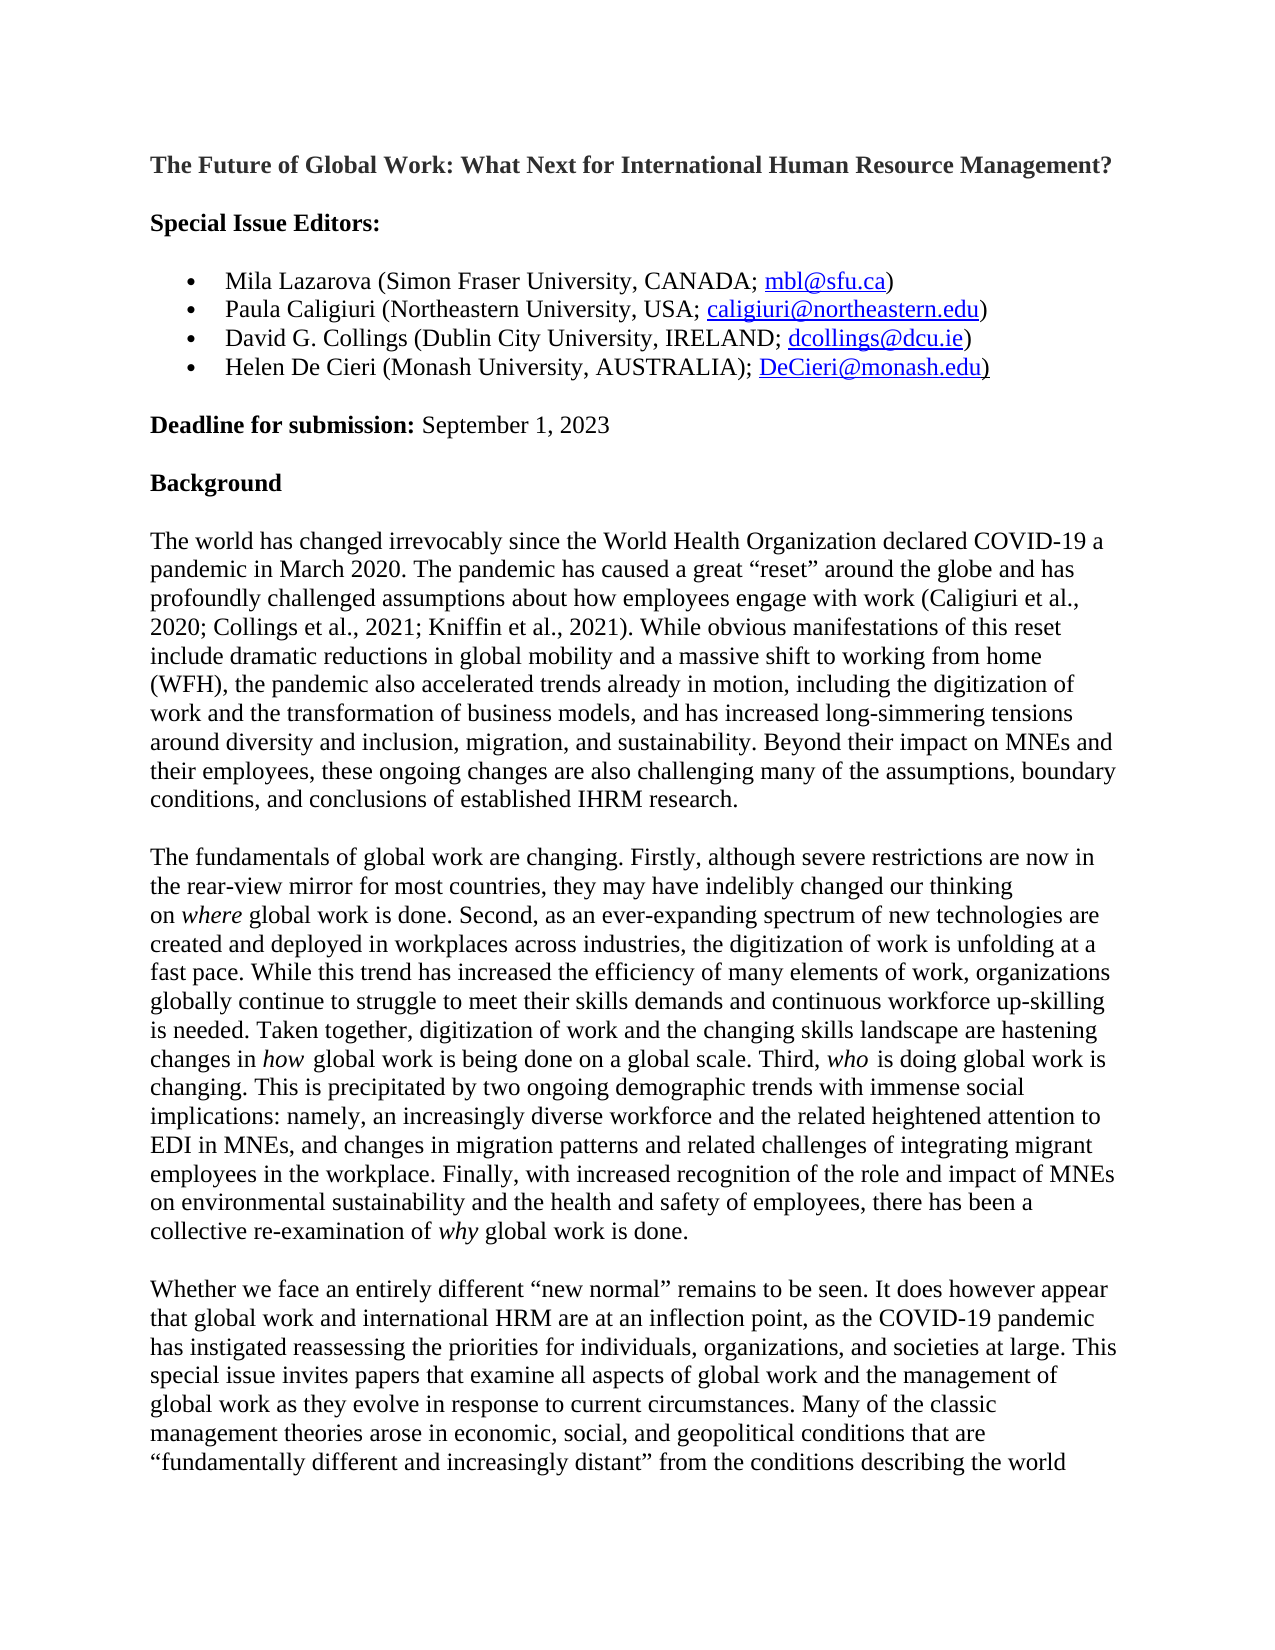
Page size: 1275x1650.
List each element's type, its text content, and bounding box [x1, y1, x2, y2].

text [150, 1274, 1125, 1475]
text The fundamentals of global work are changing. Firstly, although severe restrictions are now in the rear-view mirror for most countries, they may have indelibly changed our thinking on where global work is done. Second, as an ever-expanding spectrum of new technologies are created and deployed in workplaces across industries, the digitization of work is unfolding at a fast pace. While this trend has increased the efficiency of many elements of work, organizations globally continue to struggle to meet their skills demands and continuous workforce up-skilling is needed. Taken together, digitization of work and the changing skills landscape are hastening changes in how global work is being done on a global scale. Third, who is doing global work is changing. This is precipitated by two ongoing demographic trends with immense social implications: namely, an increasingly diverse workforce and the related heightened attention to EDI in MNEs, and changes in migration patterns and related challenges of integrating migrant employees in the workplace. Finally, with increased recognition of the role and impact of MNEs on environmental sustainability and the health and safety of employees, there has been a collective re-examination of why global work is done. [150, 842, 1125, 1245]
list Mila Lazarova (Simon Fraser University, CANADA; mbl@sfu.ca) [187, 266, 1125, 294]
text The Future of Global Work: What Next for International Human Resource Management? [150, 150, 1125, 179]
text Background [150, 468, 1125, 497]
text The world has changed irrevocably since the World Health Organization declared COVID-19 a pandemic in March 2020. The pandemic has caused a great “reset” around the globe and has profoundly challenged assumptions about how employees engage with work (Caligiuri et al., 2020; Collings et al., 2021; Kniffin et al., 2021). While obvious manifestations of this reset include dramatic reductions in global mobility and a massive shift to working from home (WFH), the pandemic also accelerated trends already in motion, including the digitization of work and the transformation of business models, and has increased long-simmering tensions around diversity and inclusion, migration, and sustainability. Beyond their impact on MNEs and their employees, these ongoing changes are also challenging many of the assumptions, boundary conditions, and conclusions of established IHRM research. [150, 526, 1125, 813]
text Deadline for submission: September 1, 2023 [150, 410, 1125, 439]
list Helen De Cieri (Monash University, AUSTRALIA); DeCieri@monash.edu) [187, 352, 1125, 381]
list David G. Collings (Dublin City University, IRELAND; dcollings@dcu.ie) [187, 323, 1125, 352]
list Paula Caligiuri (Northeastern University, USA; caligiuri@northeastern.edu) [187, 294, 1125, 323]
text Special Issue Editors: [150, 208, 1125, 237]
